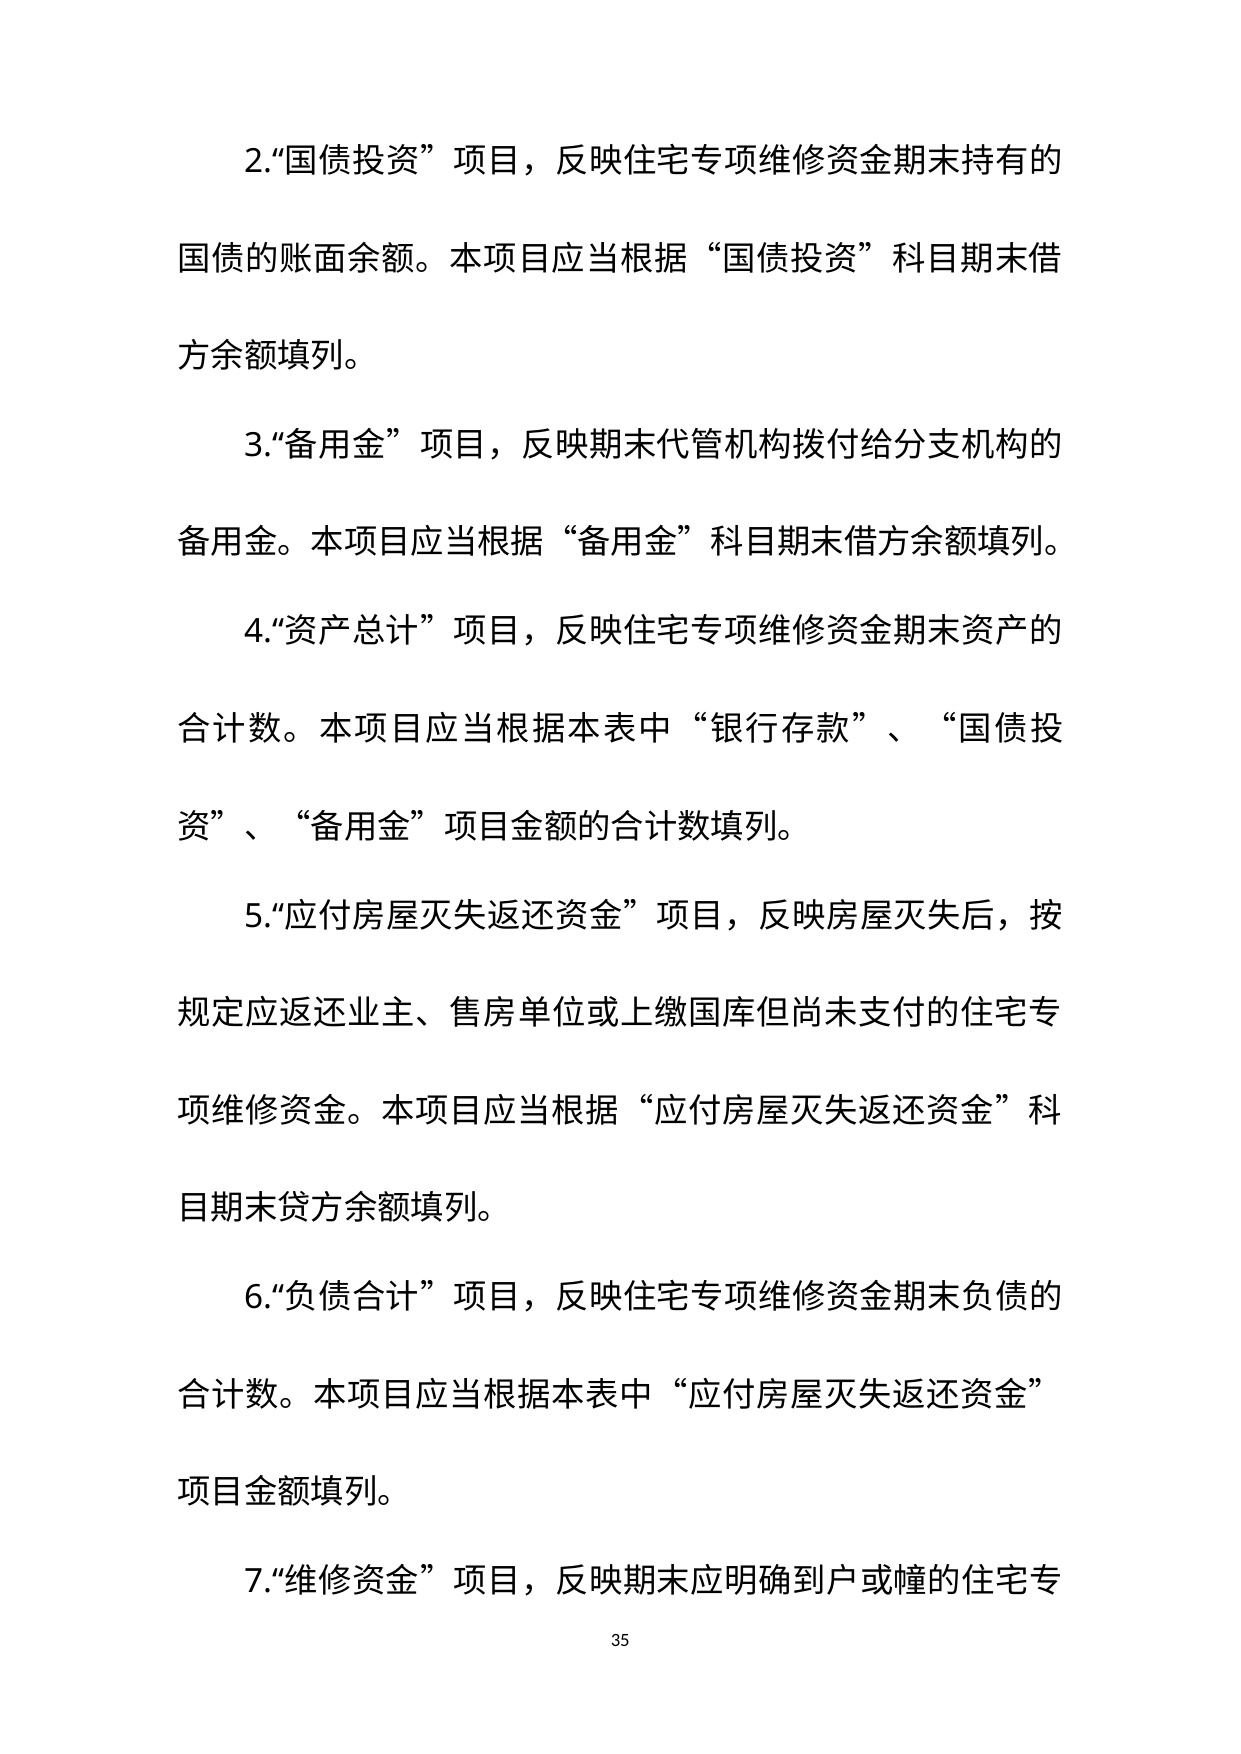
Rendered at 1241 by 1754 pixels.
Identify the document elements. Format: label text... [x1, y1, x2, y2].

text 6.“负债合计”项目，反映住宅专项维修资金期末负债的合计数。本项目应当根据本表中“应付房屋灭失返还资金”项目金额填列。 [177, 1262, 1063, 1522]
text 5.“应付房屋灭失返还资金”项目，反映房屋灭失后，按规定应返还业主、售房单位或上缴国库但尚未支付的住宅专项维修资金。本项目应当根据“应付房屋灭失返还资金”科目期末贷方余额填列。 [177, 880, 1063, 1238]
text 3.“备用金”项目，反映期末代管机构拨付给分支机构的备用金。本项目应当根据“备用金”科目期末借方余额填列。 [177, 409, 1063, 572]
text 2.“国债投资”项目，反映住宅专项维修资金期末持有的国债的账面余额。本项目应当根据“国债投资”科目期末借方余额填列。 [177, 125, 1063, 385]
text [177, 1546, 1063, 1611]
text 4.“资产总计”项目，反映住宅专项维修资金期末资产的合计数。本项目应当根据本表中“银行存款”、“国债投资”、“备用金”项目金额的合计数填列。 [177, 596, 1063, 856]
